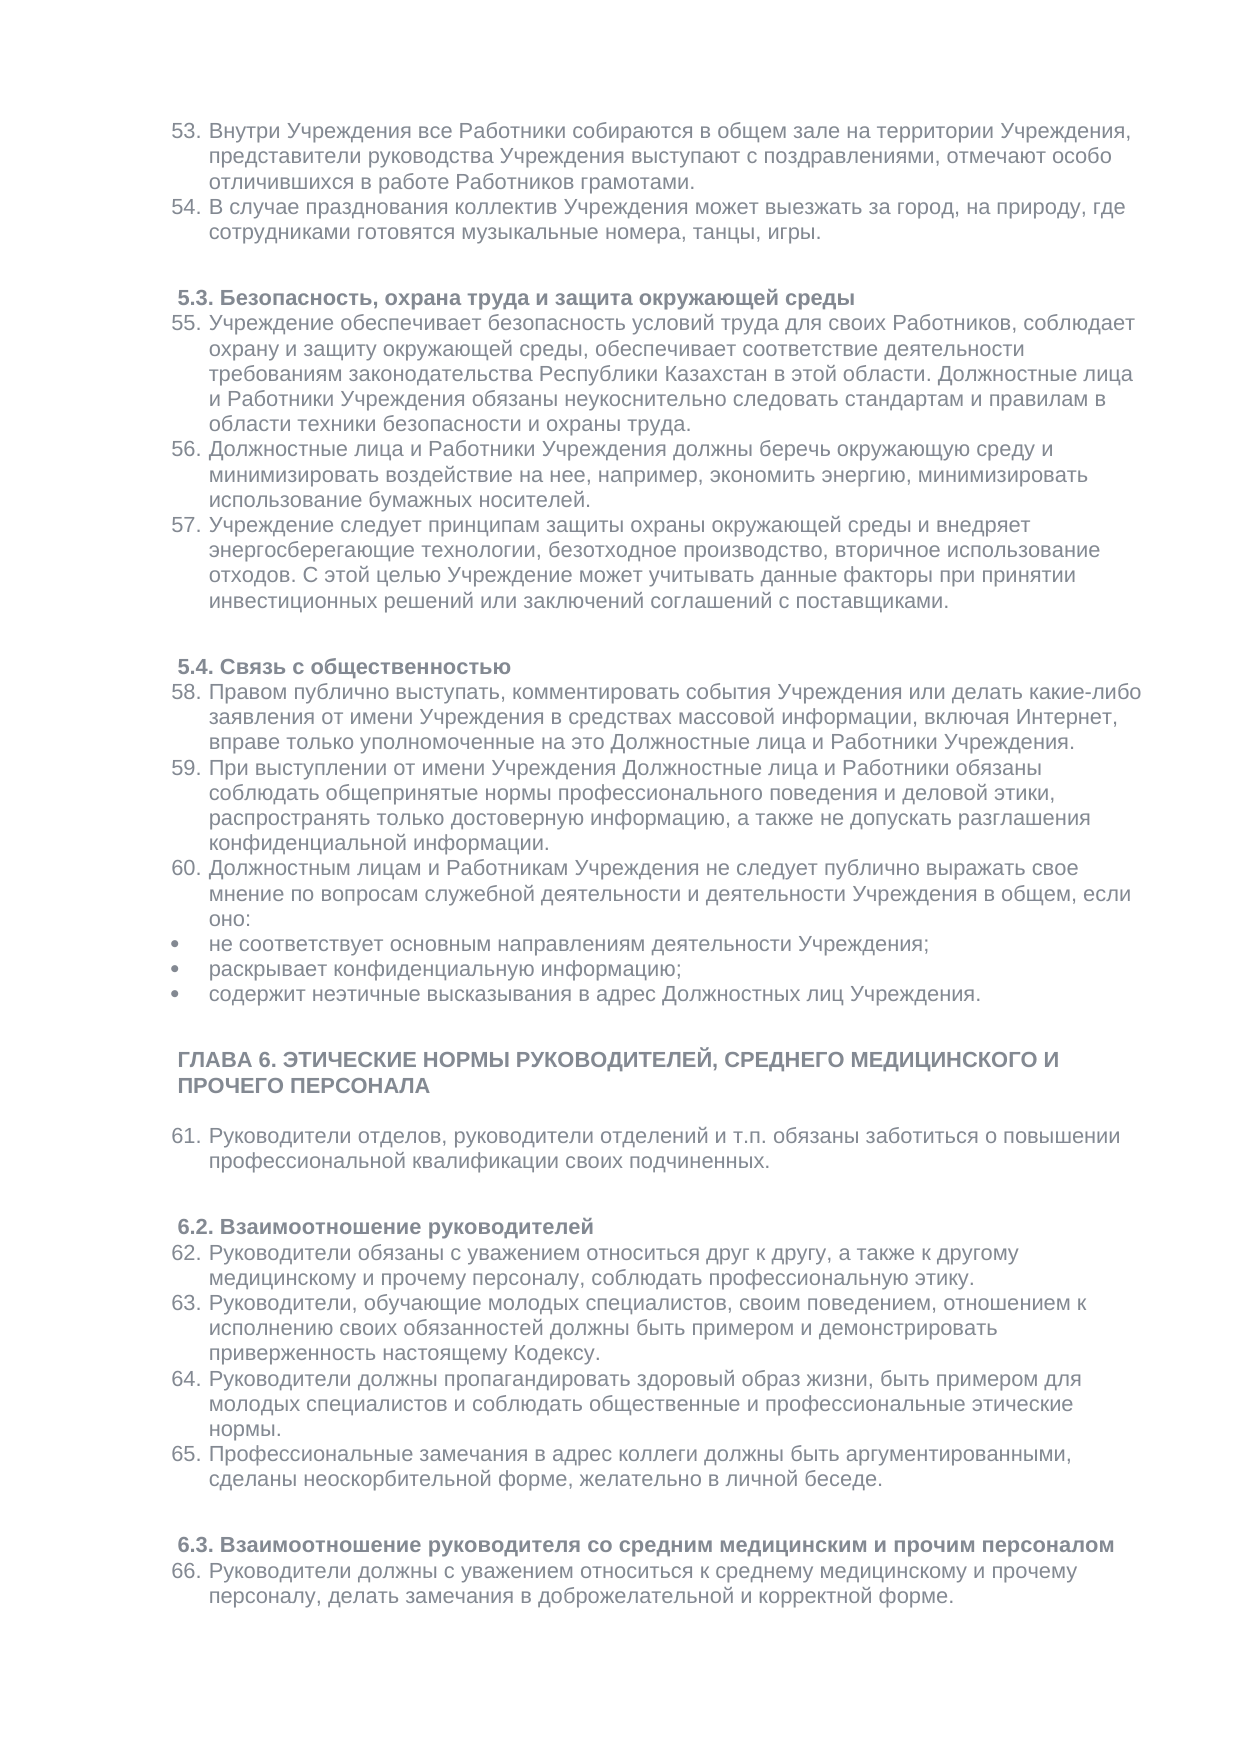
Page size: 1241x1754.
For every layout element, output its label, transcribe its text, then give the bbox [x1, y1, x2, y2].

list Руководители обязаны с уважением относиться друг к другу, а также к другому медицинскому и прочему персоналу, соблюдать профессиональную этику. [171, 1239, 1152, 1290]
list Руководители, обучающие молодых специалистов, своим поведением, отношением к исполнению своих обязанностей должны быть примером и демонстрировать приверженность настоящему Кодексу. [171, 1290, 1152, 1365]
list Руководители отделов, руководители отделений и т.п. обязаны заботиться о повышении профессиональной квалификации своих подчиненных. [171, 1123, 1152, 1173]
text 5.4. Связь с общественностью [177, 653, 1152, 679]
list содержит неэтичные высказывания в адрес Должностных лиц Учреждения. [171, 981, 1152, 1006]
list не соответствует основным направлениям деятельности Учреждения; [171, 931, 1152, 956]
list раскрывает конфиденциальную информацию; [171, 956, 1152, 981]
list Должностным лицам и Работникам Учреждения не следует публично выражать свое мнение по вопросам служебной деятельности и деятельности Учреждения в общем, если оно: [171, 855, 1152, 931]
text 5.3. Безопасность, охрана труда и защита окружающей среды [177, 285, 1152, 310]
list Руководители должны с уважением относиться к среднему медицинскому и прочему персоналу, делать замечания в доброжелательной и корректной форме. [171, 1557, 1152, 1608]
list Учреждение следует принципам защиты охраны окружающей среды и внедряет энергосберегающие технологии, безотходное производство, вторичное использование отходов. С этой целью Учреждение может учитывать данные факторы при принятии инвестиционных решений или заключений соглашений с поставщиками. [171, 512, 1152, 613]
text 6.3. Взаимоотношение руководителя со средним медицинским и прочим персоналом [177, 1532, 1152, 1557]
list Внутри Учреждения все Работники собираются в общем зале на территории Учреждения, представители руководства Учреждения выступают с поздравлениями, отмечают особо отличившихся в работе Работников грамотами. [171, 118, 1152, 194]
list В случае празднования коллектив Учреждения может выезжать за город, на природу, где сотрудниками готовятся музыкальные номера, танцы, игры. [171, 194, 1152, 244]
text ГЛАВА 6. ЭТИЧЕСКИЕ НОРМЫ РУКОВОДИТЕЛЕЙ, СРЕДНЕГО МЕДИЦИНСКОГО И ПРОЧЕГО ПЕРСОНАЛА [177, 1047, 1152, 1098]
list Правом публично выступать, комментировать события Учреждения или делать какие-либо заявления от имени Учреждения в средствах массовой информации, включая Интернет, вправе только уполномоченные на это Должностные лица и Работники Учреждения. [171, 679, 1152, 754]
text 6.2. Взаимоотношение руководителей [177, 1214, 1152, 1239]
list Должностные лица и Работники Учреждения должны беречь окружающую среду и минимизировать воздействие на нее, например, экономить энергию, минимизировать использование бумажных носителей. [171, 436, 1152, 512]
list Профессиональные замечания в адрес коллеги должны быть аргументированными, сделаны неоскорбительной форме, желательно в личной беседе. [171, 1441, 1152, 1491]
list При выступлении от имени Учреждения Должностные лица и Работники обязаны соблюдать общепринятые нормы профессионального поведения и деловой этики, распространять только достоверную информацию, а также не допускать разглашения конфиденциальной информации. [171, 754, 1152, 855]
list Руководители должны пропагандировать здоровый образ жизни, быть примером для молодых специалистов и соблюдать общественные и профессиональные этические нормы. [171, 1365, 1152, 1441]
list Учреждение обеспечивает безопасность условий труда для своих Работников, соблюдает охрану и защиту окружающей среды, обеспечивает соответствие деятельности требованиям законодательства Республики Казахстан в этой области. Должностные лица и Работники Учреждения обязаны неукоснительно следовать стандартам и правилам в области техники безопасности и охраны труда. [171, 310, 1152, 436]
